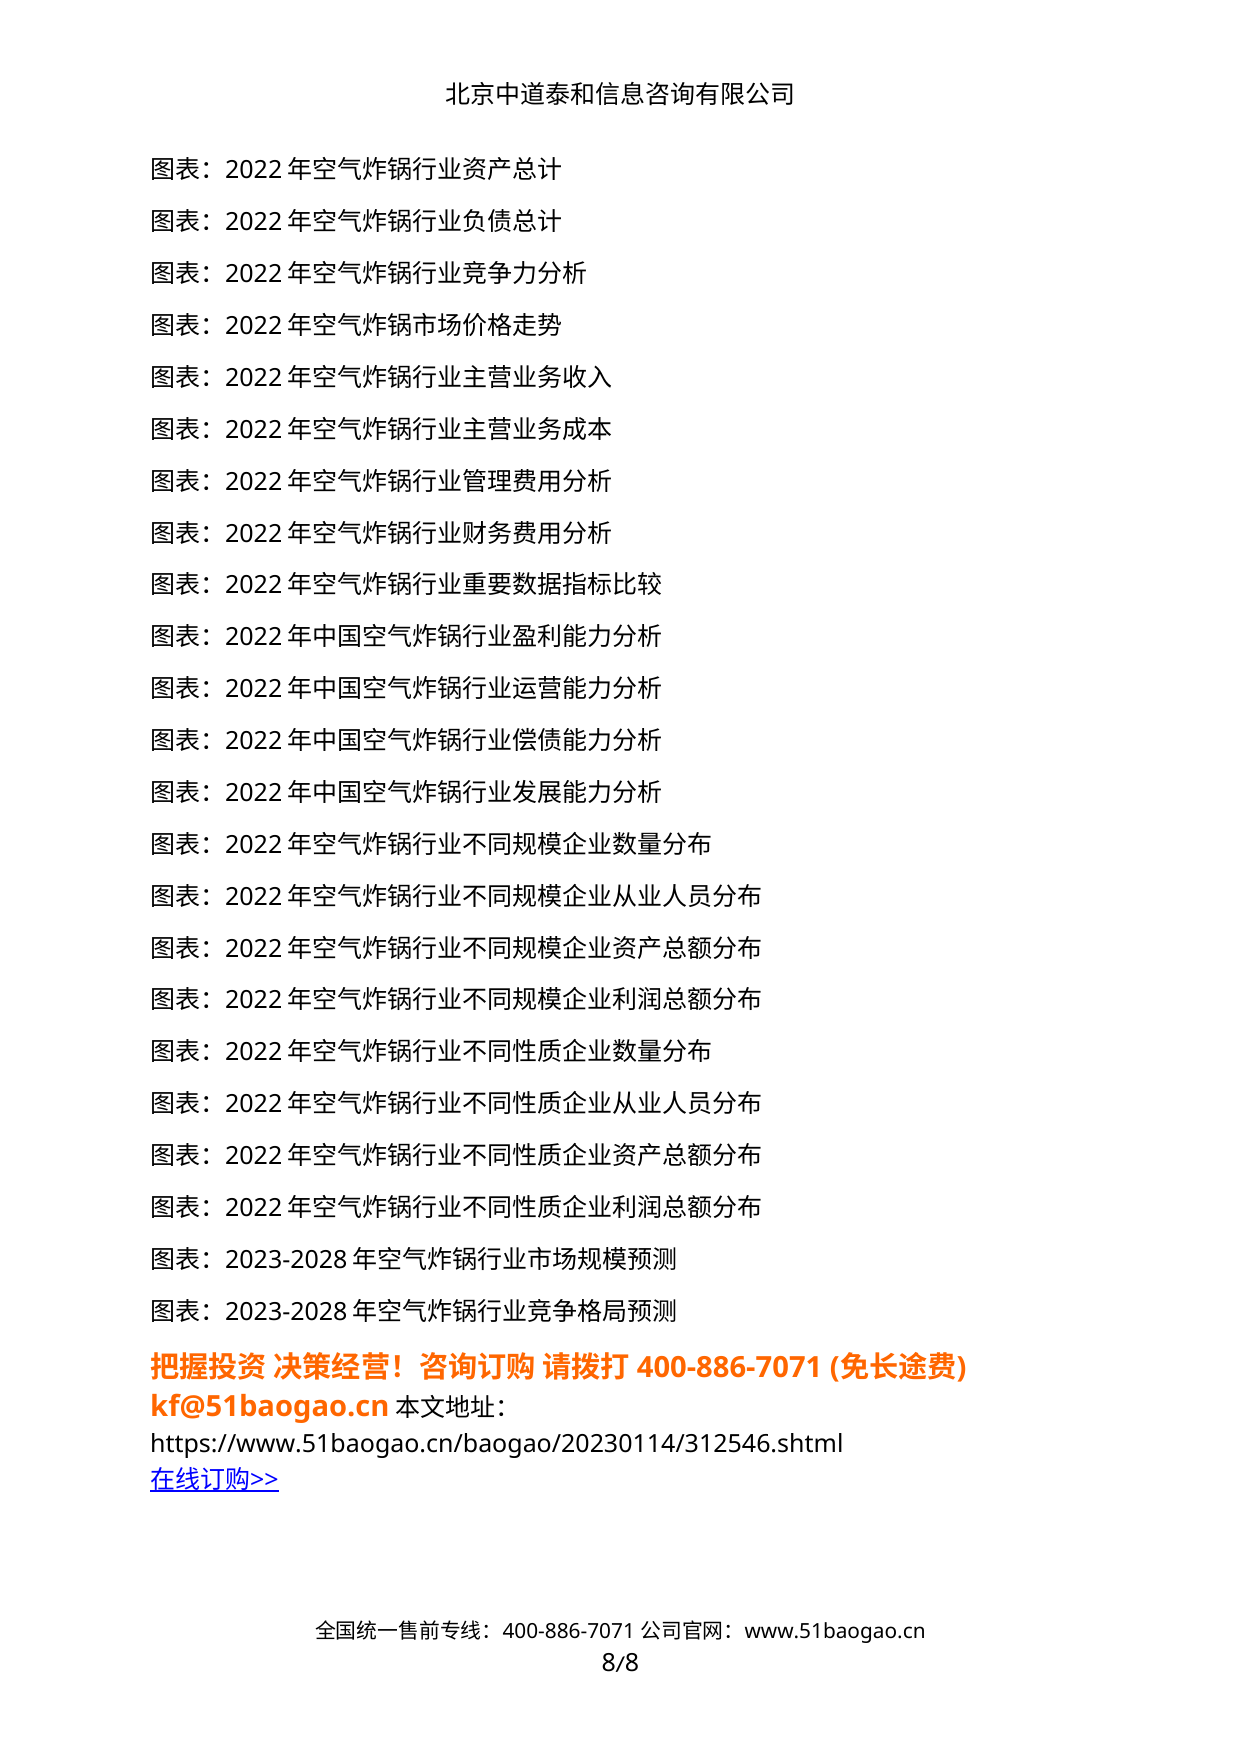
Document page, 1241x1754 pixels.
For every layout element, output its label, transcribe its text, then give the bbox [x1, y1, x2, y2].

text 图表：2022年空气炸锅行业不同性质企业数量分布 [150, 1032, 1090, 1068]
text 图表：2022年空气炸锅行业不同规模企业资产总额分布 [150, 928, 1090, 964]
text 图表：2022年空气炸锅行业负债总计 [150, 202, 1090, 238]
text 图表：2022年空气炸锅行业重要数据指标比较 [150, 565, 1090, 601]
text 图表：2022年空气炸锅行业不同规模企业利润总额分布 [150, 980, 1090, 1016]
text 图表：2022年空气炸锅行业不同性质企业利润总额分布 [150, 1187, 1090, 1224]
text 把握投资 决策经营！咨询订购 请拨打 400-886-7071 (免长途费) kf@51baogao.cn本文地址：https://www.51baogao.cn/baogao/20230114/312546.shtml [150, 1343, 1090, 1459]
text 图表：2022年空气炸锅行业主营业务收入 [150, 357, 1090, 394]
text 图表：2022年空气炸锅行业主营业务成本 [150, 409, 1090, 446]
text 图表：2023-2028年空气炸锅行业市场规模预测 [150, 1239, 1090, 1276]
text 图表：2022年空气炸锅行业管理费用分析 [150, 461, 1090, 497]
text 图表：2022年中国空气炸锅行业发展能力分析 [150, 772, 1090, 809]
text 图表：2022年空气炸锅行业不同性质企业资产总额分布 [150, 1136, 1090, 1172]
text 图表：2022年空气炸锅行业财务费用分析 [150, 513, 1090, 549]
text 图表：2022年中国空气炸锅行业运营能力分析 [150, 669, 1090, 705]
text 在线订购>> [150, 1459, 1090, 1496]
text 图表：2022年空气炸锅市场价格走势 [150, 306, 1090, 342]
text 图表：2022年空气炸锅行业资产总计 [150, 150, 1090, 186]
text 图表：2022年中国空气炸锅行业偿债能力分析 [150, 721, 1090, 757]
text 图表：2022年空气炸锅行业不同规模企业从业人员分布 [150, 876, 1090, 912]
text 图表：2022年空气炸锅行业竞争力分析 [150, 254, 1090, 290]
text 图表：2022年空气炸锅行业不同规模企业数量分布 [150, 824, 1090, 861]
text 图表：2022年中国空气炸锅行业盈利能力分析 [150, 617, 1090, 653]
text 图表：2022年空气炸锅行业不同性质企业从业人员分布 [150, 1084, 1090, 1120]
text 图表：2023-2028年空气炸锅行业竞争格局预测 [150, 1291, 1090, 1327]
